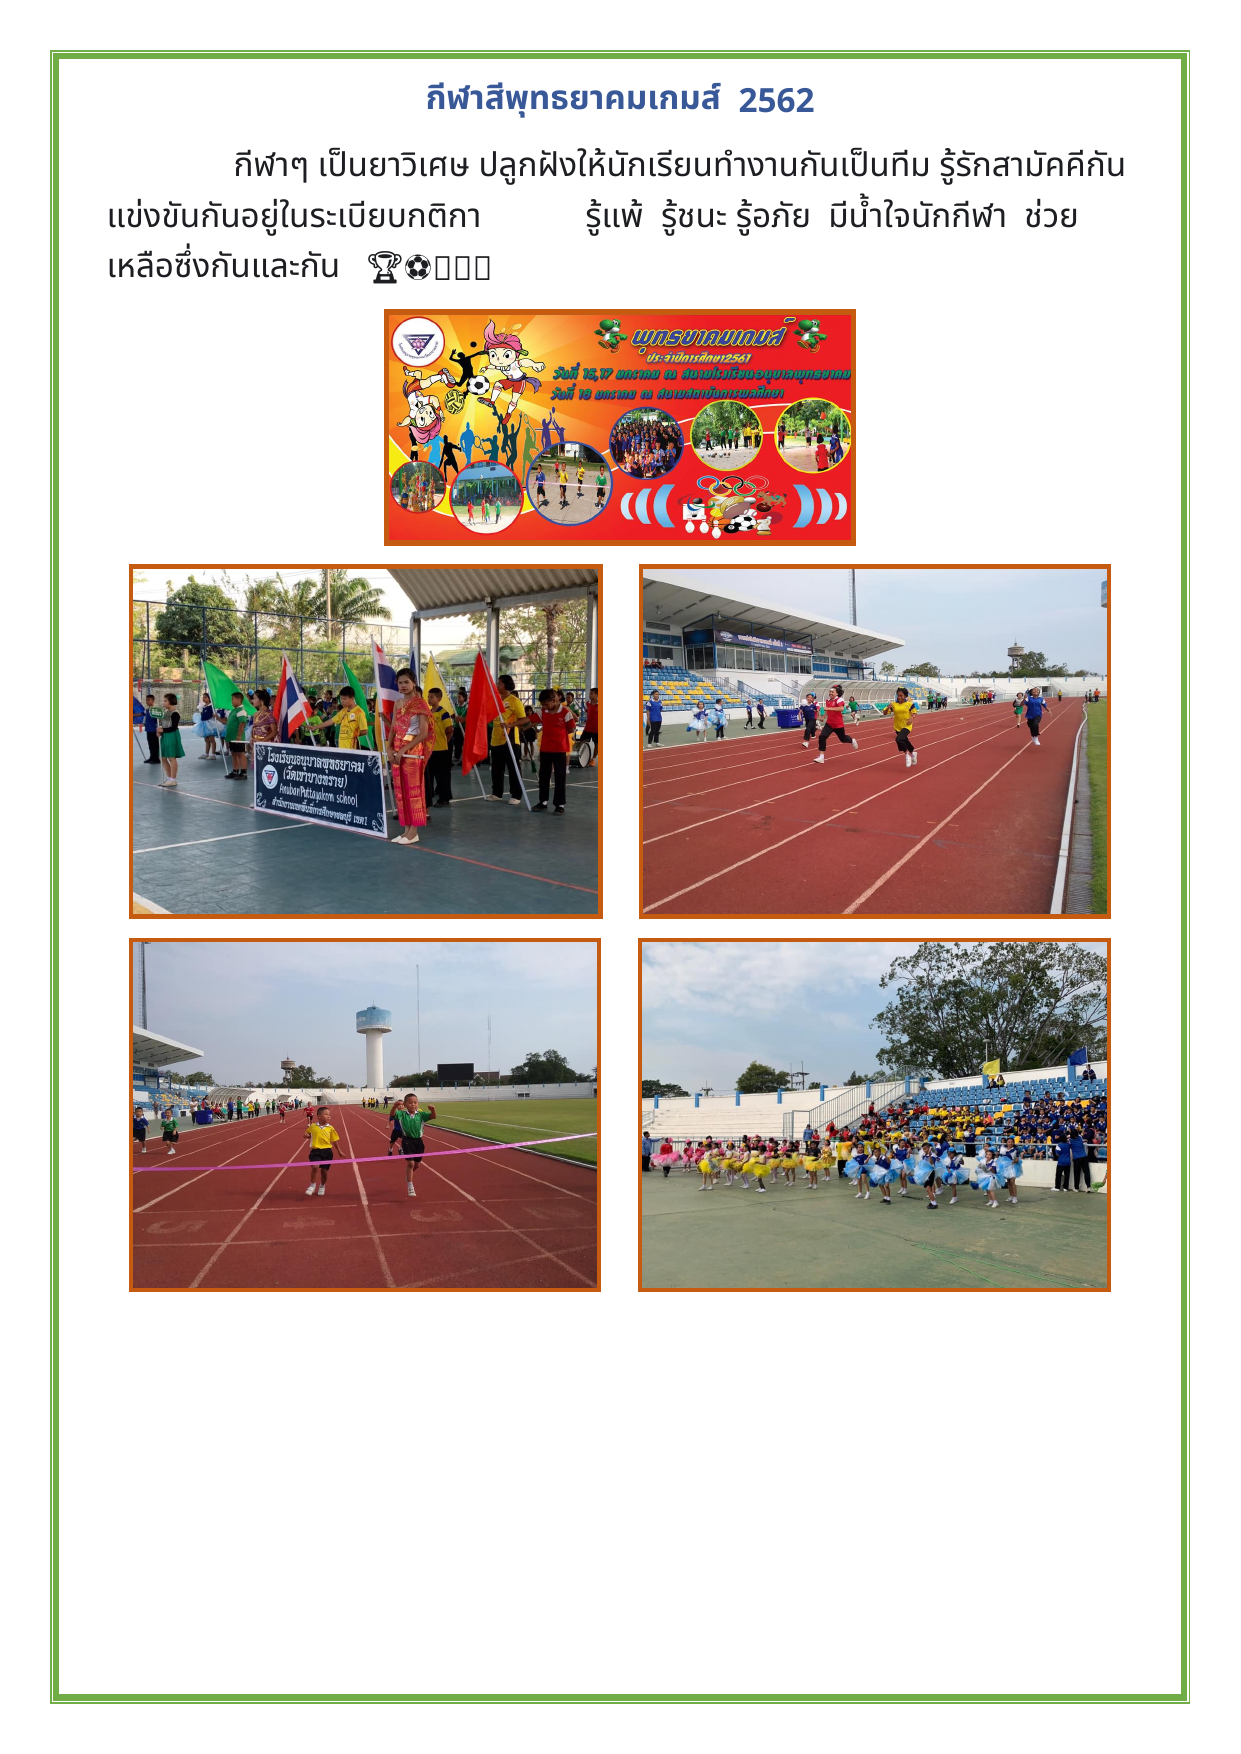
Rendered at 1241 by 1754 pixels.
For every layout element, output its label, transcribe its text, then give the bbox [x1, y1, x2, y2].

picture [133, 942, 597, 1288]
text กีฬาๆ เป็นยาวิเศษ ปลูกฝังให้นักเรียนทำงานกันเป็นทีม รู้รักสามัคคีกัน แข่งขันกันอยู่ในระเบียบกติกา รู้แพ้ รู้ชนะ รู้อภัย มีน้ำใจนักกีฬา ช่วยเหลือซึ่งกันและกัน 🏆🥇🥈🥉🏐⚽️🏓🤽🏻‍ [106, 141, 1134, 293]
picture [642, 942, 1107, 1288]
picture [643, 569, 1107, 914]
picture [389, 315, 851, 540]
text กีฬาสีพุทธยาคมเกมส์ 2562 [106, 74, 1134, 124]
picture [133, 569, 598, 914]
